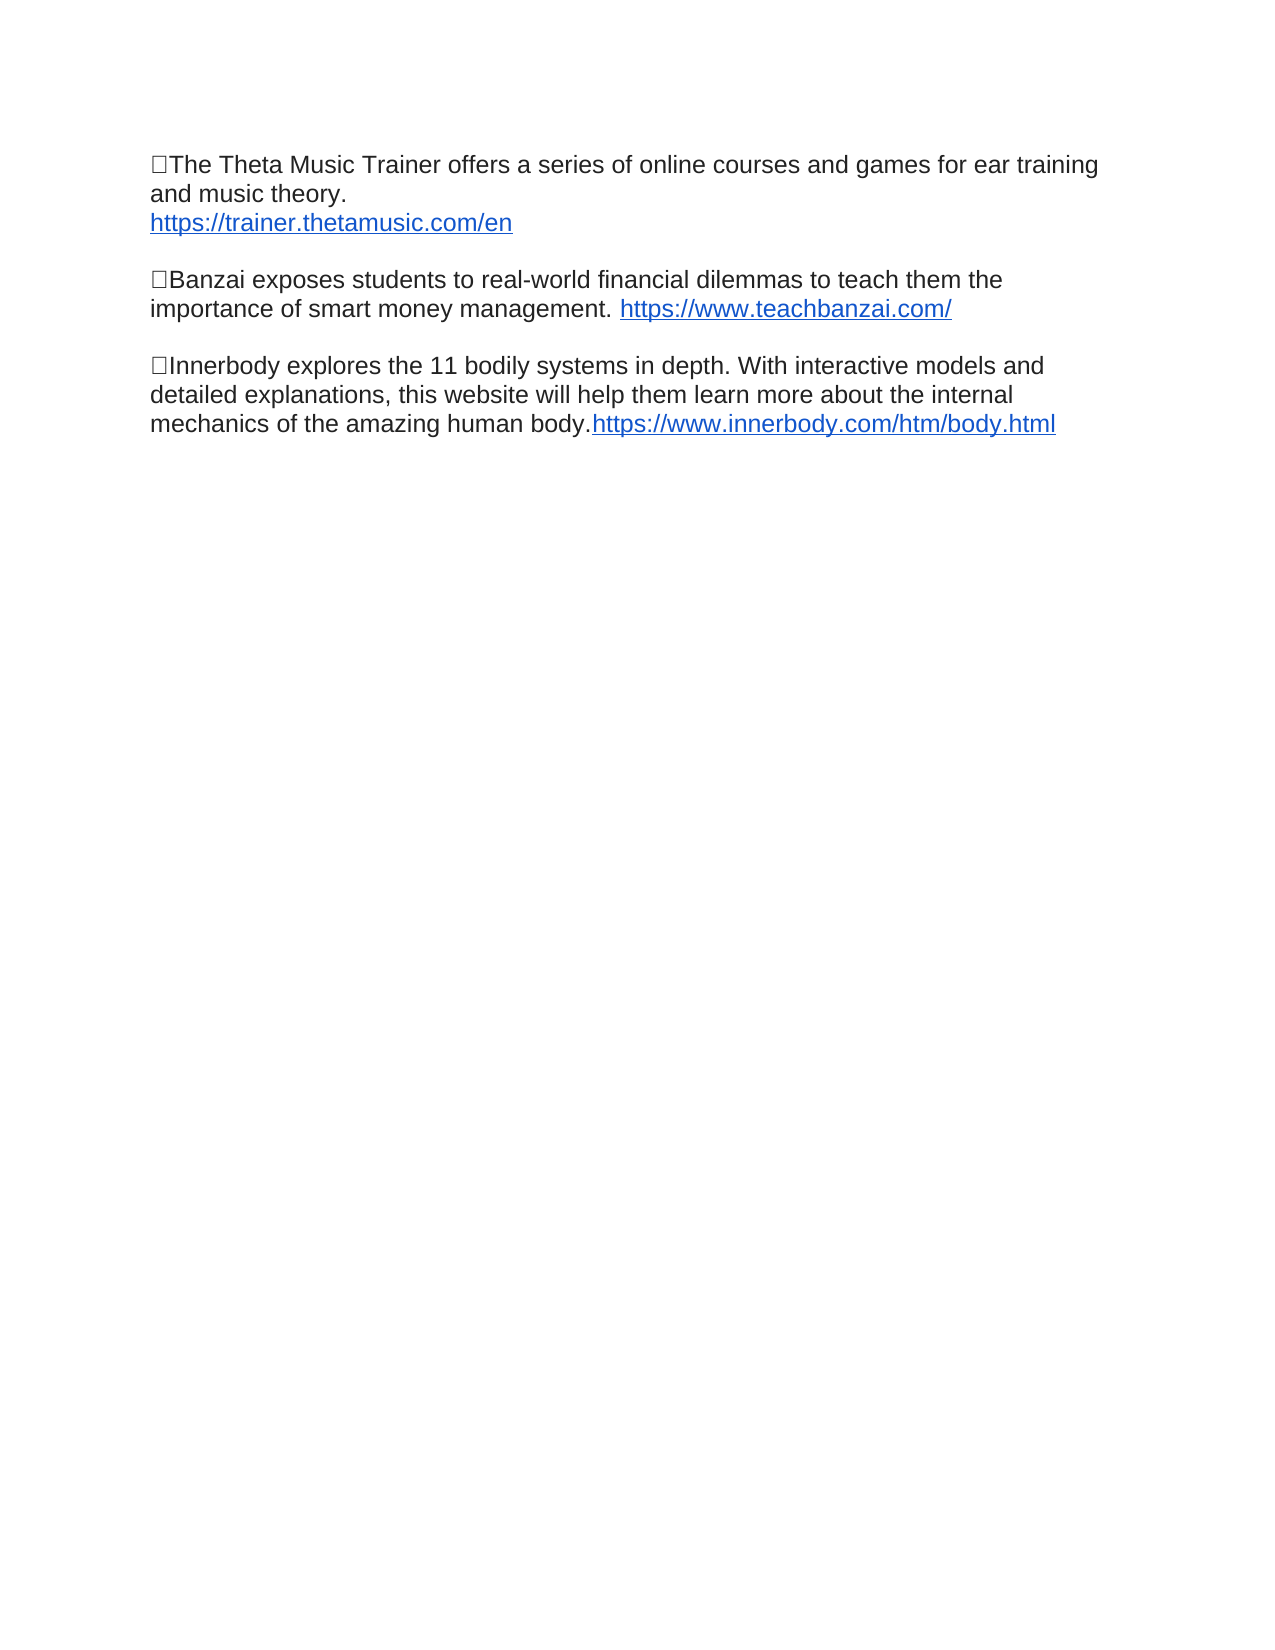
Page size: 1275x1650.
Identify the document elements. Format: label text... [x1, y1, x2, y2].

text ✅Banzai exposes students to real-world financial dilemmas to teach them the importance of smart money management. https://www.teachbanzai.com/ [150, 265, 1125, 322]
text ✅The Theta Music Trainer offers a series of online courses and games for ear training and music theory. [150, 150, 1125, 207]
text https://trainer.thetamusic.com/en [150, 207, 1125, 236]
text ✅Innerbody explores the 11 bodily systems in depth. With interactive models and detailed explanations, this website will help them learn more about the internal mechanics of the amazing human body.https://www.innerbody.com/htm/body.html [150, 351, 1125, 437]
